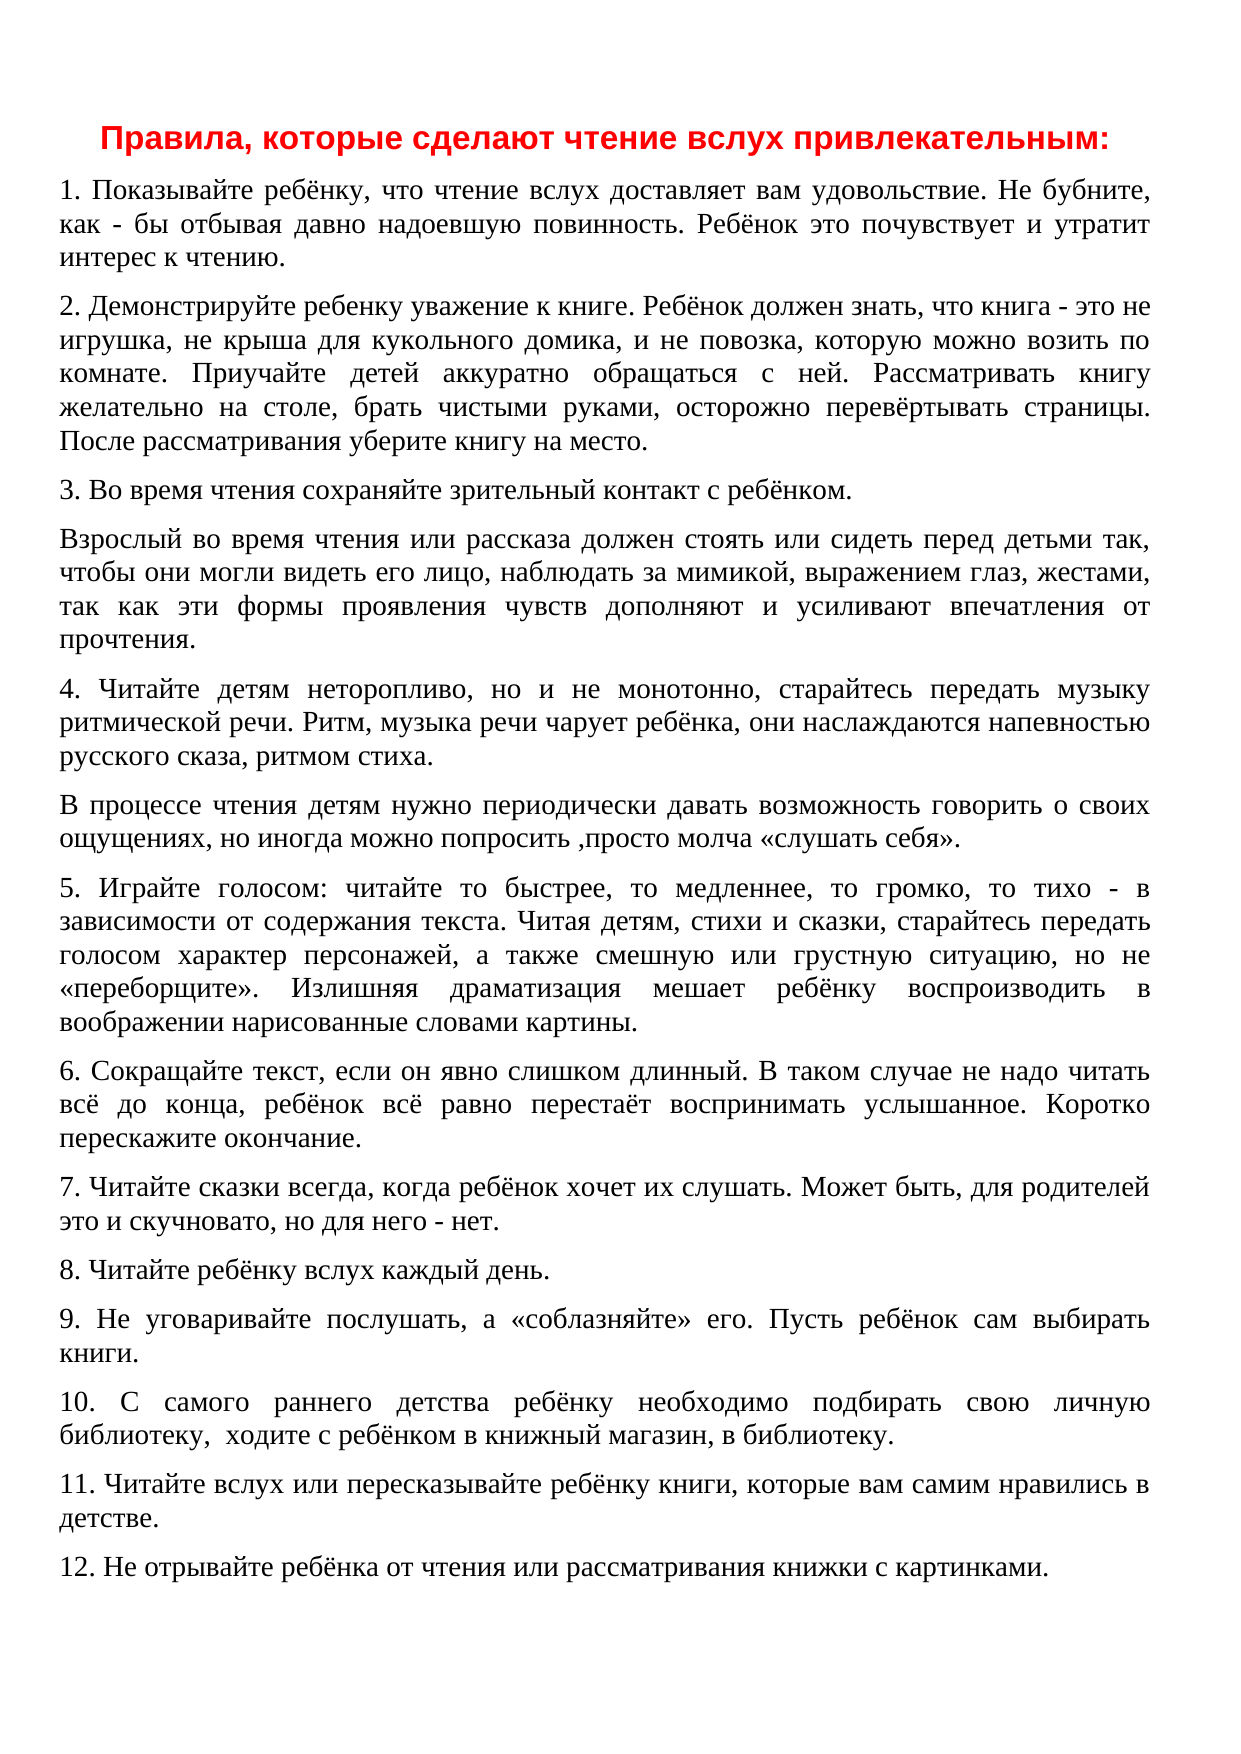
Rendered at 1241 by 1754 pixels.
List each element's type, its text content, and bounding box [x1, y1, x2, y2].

text 1. Показывайте ребёнку, что чтение вслух доставляет вам удовольствие. Не бубните, как - бы отбывая давно надоевшую повинность. Ребёнок это почувствует и утратит интерес к чтению. [59, 172, 1152, 273]
text В процессе чтения детям нужно периодически давать возможность говорить о своих ощущениях, но иногда можно попросить ,просто молча «слушать себя». [59, 787, 1152, 854]
text 10. С самого раннего детства ребёнку необходимо подбирать свою личную библиотеку, ходите с ребёнком в книжный магазин, в библиотеку. [59, 1384, 1152, 1451]
text Взрослый во время чтения или рассказа должен стоять или сидеть перед детьми так, чтобы они могли видеть его лицо, наблюдать за мимикой, выражением глаз, жестами, так как эти формы проявления чувств дополняют и усиливают впечатления от прочтения. [59, 521, 1152, 655]
text 8. Читайте ребёнку вслух каждый день. [59, 1252, 1152, 1286]
text 3. Во время чтения сохраняйте зрительный контакт с ребёнком. [59, 472, 1152, 505]
text 6. Сокращайте текст, если он явно слишком длинный. В таком случае не надо читать всё до конца, ребёнок всё равно перестаёт воспринимать услышанное. Коротко перескажите окончание. [59, 1053, 1152, 1154]
text 11. Читайте вслух или пересказывайте ребёнку книги, которые вам самим нравились в детстве. [59, 1467, 1152, 1534]
text Правила, которые сделают чтение вслух привлекательным: [59, 118, 1152, 157]
text 4. Читайте детям неторопливо, но и не монотонно, старайтесь передать музыку ритмической речи. Ритм, музыка речи чарует ребёнка, они наслаждаются напевностью русского сказа, ритмом стиха. [59, 671, 1152, 771]
text 5. Играйте голосом: читайте то быстрее, то медленнее, то громко, то тихо - в зависимости от содержания текста. Читая детям, стихи и сказки, старайтесь передать голосом характер персонажей, а также смешную или грустную ситуацию, но не «переборщите». Излишняя драматизация мешает ребёнку воспроизводить в воображении нарисованные словами картины. [59, 870, 1152, 1037]
text 2. Демонстрируйте ребенку уважение к книге. Ребёнок должен знать, что книга - это не игрушка, не крыша для кукольного домика, и не повозка, которую можно возить по комнате. Приучайте детей аккуратно обращаться с ней. Рассматривать книгу желательно на столе, брать чистыми руками, осторожно перевёртывать страницы. После рассматривания уберите книгу на место. [59, 288, 1152, 456]
text 7. Читайте сказки всегда, когда ребёнок хочет их слушать. Может быть, для родителей это и скучновато, но для него - нет. [59, 1169, 1152, 1236]
text 12. Не отрывайте ребёнка от чтения или рассматривания книжки с картинками. [59, 1549, 1152, 1583]
text 9. Не уговаривайте послушать, а «соблазняйте» его. Пусть ребёнок сам выбирать книги. [59, 1301, 1152, 1368]
